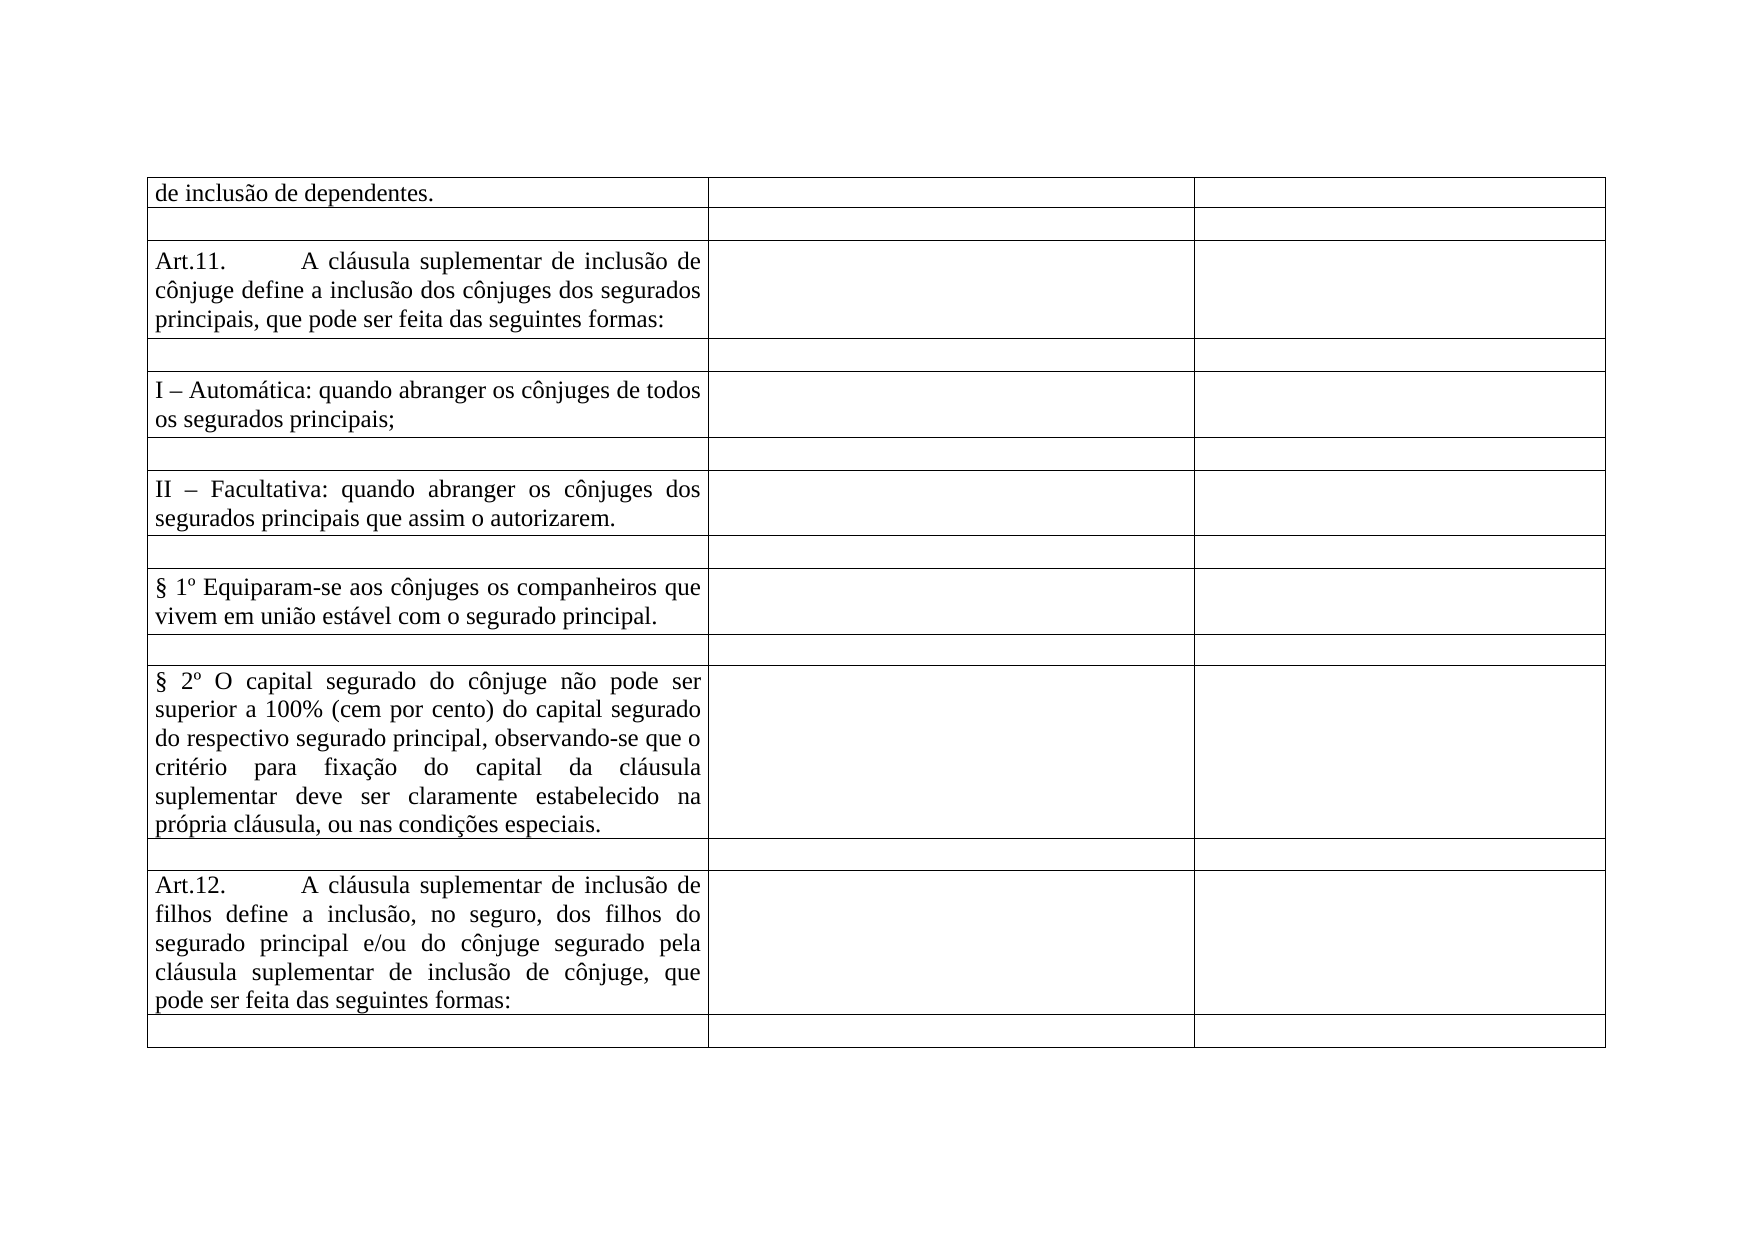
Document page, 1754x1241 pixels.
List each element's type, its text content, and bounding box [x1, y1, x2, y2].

table_cell [709, 208, 1194, 240]
table_cell [1195, 635, 1605, 665]
table_cell Art.11. A cláusula suplementar de inclusão de cônjuge define a inclusão dos cônjuges dos segurados principais, que pode ser feita das seguintes formas: [148, 241, 708, 338]
table_cell [1195, 839, 1605, 869]
table_cell [709, 178, 1194, 207]
table_cell [1195, 241, 1605, 338]
table_cell [709, 372, 1194, 437]
table_cell [1195, 471, 1605, 535]
table_cell [1195, 372, 1605, 437]
table_cell [1195, 871, 1605, 1014]
table_cell [709, 839, 1194, 869]
table_cell § 2º O capital segurado do cônjuge não pode ser superior a 100% (cem por cento) do capital segurado do respectivo segurado principal, observando-se que o critério para fixação do capital da cláusula suplementar deve ser claramente estabelecido na própria cláusula, ou nas condições especiais. [148, 666, 708, 838]
table_cell [709, 635, 1194, 665]
table_cell [709, 438, 1194, 469]
table_cell I – Automática: quando abranger os cônjuges de todos os segurados principais; [148, 372, 708, 437]
table_cell § 1º Equiparam-se aos cônjuges os companheiros que vivem em união estável com o segurado principal. [148, 569, 708, 633]
table_cell [1195, 1015, 1605, 1047]
table_cell [1195, 569, 1605, 633]
table_cell [1195, 178, 1605, 207]
table_cell [709, 241, 1194, 338]
table_cell [148, 536, 708, 568]
table_cell Art.12. A cláusula suplementar de inclusão de filhos define a inclusão, no seguro, dos filhos do segurado principal e/ou do cônjuge segurado pela cláusula suplementar de inclusão de cônjuge, que pode ser feita das seguintes formas: [148, 871, 708, 1014]
table_cell [1195, 208, 1605, 240]
table_cell [709, 339, 1194, 371]
table_cell [148, 339, 708, 371]
table_cell [1195, 438, 1605, 469]
table_cell [709, 569, 1194, 633]
table_cell [148, 438, 708, 469]
table_cell [1195, 339, 1605, 371]
table_cell II – Facultativa: quando abranger os cônjuges dos segurados principais que assim o autorizarem. [148, 471, 708, 535]
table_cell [148, 178, 708, 207]
table_cell [709, 871, 1194, 1014]
table_cell [709, 1015, 1194, 1047]
table_cell [709, 666, 1194, 838]
table_cell [1195, 536, 1605, 568]
table_cell [148, 1015, 708, 1047]
table_cell [148, 208, 708, 240]
table_cell [1195, 666, 1605, 838]
table_cell [709, 536, 1194, 568]
table_cell [709, 471, 1194, 535]
table_cell [148, 839, 708, 869]
table_cell [148, 635, 708, 665]
